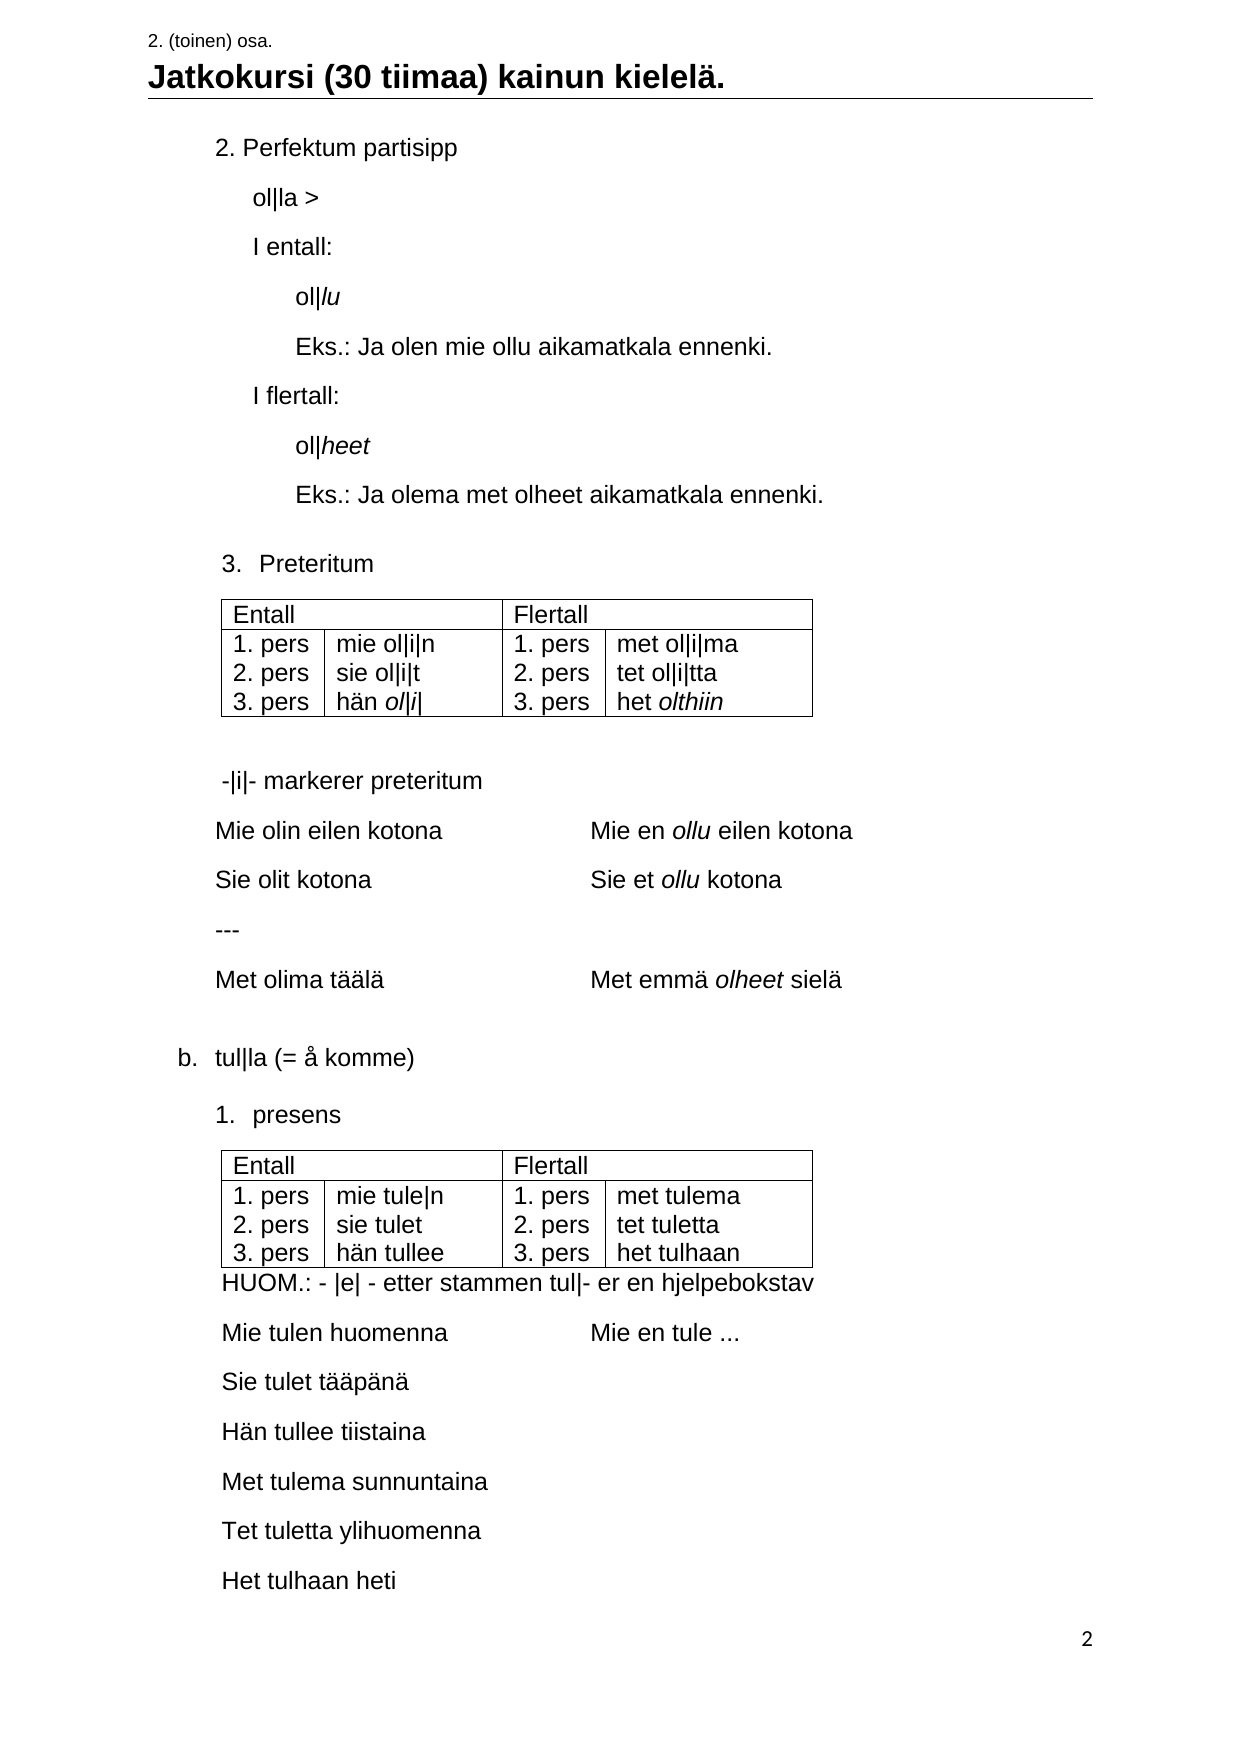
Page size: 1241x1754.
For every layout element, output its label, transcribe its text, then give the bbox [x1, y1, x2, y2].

text Eks.: Ja olema met olheet aikamatkala ennenki. [252, 480, 1093, 509]
text Mie olin eilen kotona Mie en ollu eilen kotona [215, 816, 1093, 845]
table_header Flertall [503, 1151, 812, 1180]
text -|i|- markerer preteritum [215, 766, 1093, 795]
text Tet tuletta ylihuomenna [221, 1516, 1093, 1545]
table_cell 1. pers 2. pers 3. pers [222, 1181, 324, 1267]
table_cell 1. pers 2. pers 3. pers [503, 1181, 605, 1267]
table_header Entall [222, 600, 502, 628]
text --- [215, 915, 1093, 944]
text Sie olit kotona Sie et ollu kotona [215, 866, 1093, 894]
table_cell mie tule|n sie tulet hän tullee [325, 1181, 502, 1267]
table_cell met tulema tet tuletta het tulhaan [606, 1181, 812, 1267]
text ol|la > [252, 183, 1093, 212]
table_header Entall [222, 1151, 502, 1180]
list tul|la (= å komme) [177, 1043, 1093, 1072]
text ol|heet [252, 431, 1093, 459]
text Mie tulen huomenna Mie en tule ... [221, 1318, 1093, 1347]
text I entall: [252, 232, 1093, 261]
text Hän tullee tiistaina [221, 1417, 1093, 1446]
text HUOM.: - |e| - etter stammen tul|- er en hjelpebokstav [221, 1268, 1093, 1297]
table_header Flertall [503, 600, 812, 628]
text Het tulhaan heti [221, 1566, 1093, 1594]
text Sie tulet tääpänä [221, 1367, 1093, 1396]
table_cell mie ol|i|n sie ol|i|t hän ol|i| [325, 630, 502, 716]
text ol|lu [252, 282, 1093, 311]
list presens [215, 1101, 1093, 1129]
text 2. Perfektum partisipp [148, 133, 1093, 162]
text Met tulema sunnuntaina [221, 1467, 1093, 1495]
text Met olima täälä Met emmä olheet sielä [215, 965, 1093, 993]
table_cell 1. pers 2. pers 3. pers [222, 630, 324, 716]
text I flertall: [252, 381, 1093, 410]
table_cell 1. pers 2. pers 3. pers [503, 630, 605, 716]
text Eks.: Ja olen mie ollu aikamatkala ennenki. [252, 332, 1093, 360]
table_cell met ol|i|ma tet ol|i|tta het olthiin [606, 630, 812, 716]
list Preteritum [221, 549, 1093, 578]
